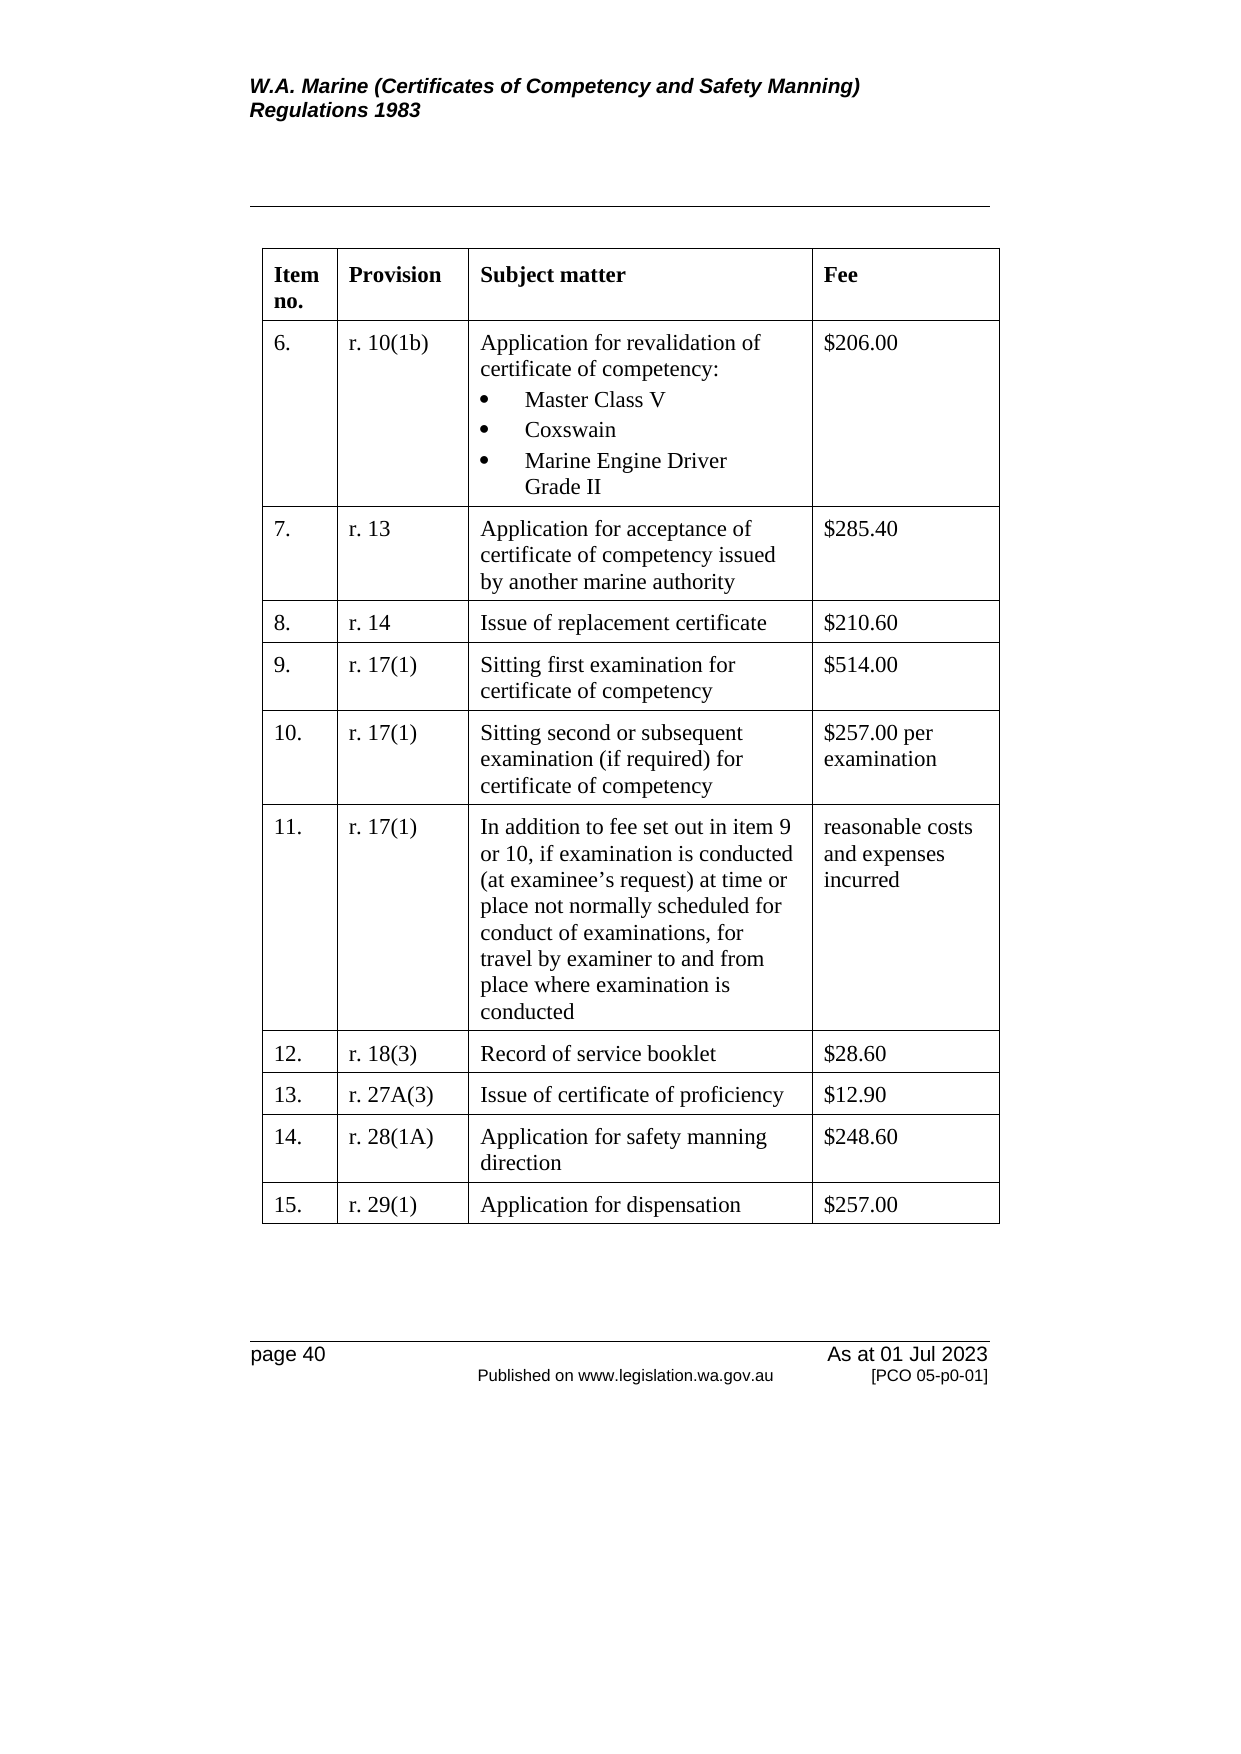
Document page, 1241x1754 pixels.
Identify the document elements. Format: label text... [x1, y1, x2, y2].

table_cell 8. [263, 601, 337, 642]
table_cell Sitting first examination for certificate of competency [469, 643, 812, 710]
table_cell Record of service booklet [469, 1031, 812, 1072]
table_cell 10. [263, 711, 337, 804]
table_cell $28.60 [813, 1031, 999, 1072]
table_cell Sitting second or subsequent examination (if required) for certificate of competency [469, 711, 812, 804]
table_cell r. 17(1) [338, 805, 468, 1030]
table_header Fee [813, 249, 999, 320]
table_cell r. 14 [338, 601, 468, 642]
table_cell $257.00 per examination [813, 711, 999, 804]
table_cell $248.60 [813, 1115, 999, 1182]
table_cell r. 17(1) [338, 643, 468, 710]
table_cell Application for revalidation of certificate of competency: Master Class V Coxswain Marine Engine Driver Grade II [469, 321, 812, 506]
table_cell reasonable costs and expenses incurred [813, 805, 999, 1030]
table_cell Application for acceptance of certificate of competency issued by another marine authority [469, 507, 812, 600]
table_cell $206.00 [813, 321, 999, 506]
table_header Item no. [263, 249, 337, 320]
table_cell r. 10(1b) [338, 321, 468, 506]
table_cell $12.90 [813, 1073, 999, 1113]
table_cell 11. [263, 805, 337, 1030]
table_cell Issue of certificate of proficiency [469, 1073, 812, 1113]
table_cell r. 18(3) [338, 1031, 468, 1072]
table_cell $210.60 [813, 601, 999, 642]
table_cell r. 28(1A) [338, 1115, 468, 1182]
table_cell $285.40 [813, 507, 999, 600]
table_cell r. 13 [338, 507, 468, 600]
table_cell 7. [263, 507, 337, 600]
table_cell 13. [263, 1073, 337, 1113]
table_cell $257.00 [813, 1183, 999, 1223]
table_cell $514.00 [813, 643, 999, 710]
table_cell 14. [263, 1115, 337, 1182]
table_cell Issue of replacement certificate [469, 601, 812, 642]
table_cell 6. [263, 321, 337, 506]
table_cell r. 27A(3) [338, 1073, 468, 1113]
table_header Subject matter [469, 249, 812, 320]
table_cell In addition to fee set out in item 9 or 10, if examination is conducted (at examinee’s request) at time or place not normally scheduled for conduct of examinations, for travel by examiner to and from place where examination is conducted [469, 805, 812, 1030]
table_cell Application for safety manning direction [469, 1115, 812, 1182]
table_cell r. 17(1) [338, 711, 468, 804]
table_header Provision [338, 249, 468, 320]
table_cell 9. [263, 643, 337, 710]
table_cell r. 29(1) [338, 1183, 468, 1223]
table_cell 12. [263, 1031, 337, 1072]
table_cell Application for dispensation [469, 1183, 812, 1223]
table_cell 15. [263, 1183, 337, 1223]
